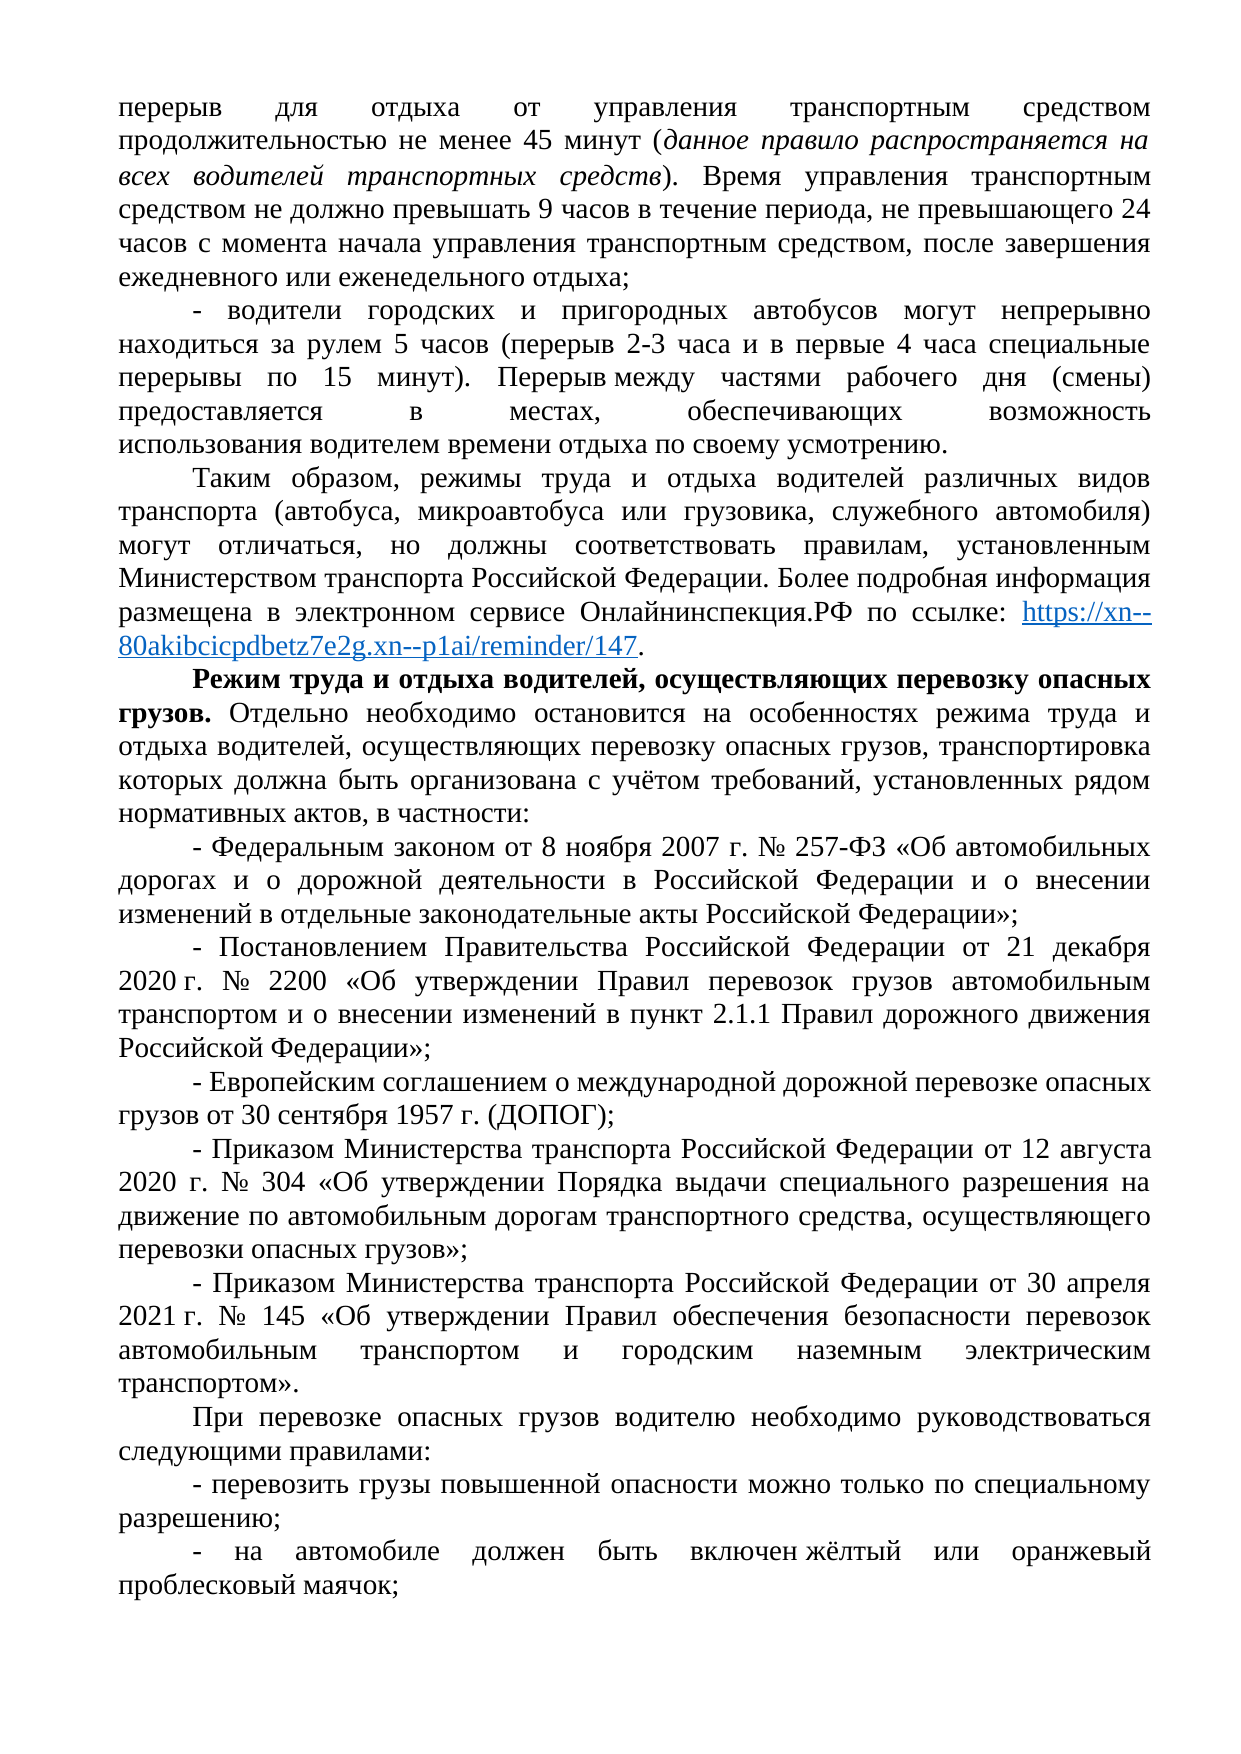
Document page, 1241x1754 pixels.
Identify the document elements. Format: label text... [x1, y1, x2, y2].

text Режим труда и отдыха водителей, осуществляющих перевозку опасных грузов. Отдельно необходимо остановится на особенностях режима труда и отдыха водителей, осуществляющих перевозку опасных грузов, транспортировка которых должна быть организована с учётом требований, установленных рядом нормативных актов, в частности: [118, 661, 1152, 829]
text - на автомобиле должен быть включен жёлтый или оранжевый проблесковый маячок; [118, 1533, 1152, 1600]
text - водители городских и пригородных автобусов могут непрерывно находиться за рулем 5 часов (перерыв 2-3 часа и в первые 4 часа специальные перерывы по 15 минут). Перерыв между частями рабочего дня (смены) предоставляется в местах, обеспечивающих возможность использования водителем времени отдыха по своему усмотрению. [118, 292, 1152, 460]
text - Постановлением Правительства Российской Федерации от 21 декабря 2020 г. № 2200 «Об утверждении Правил перевозок грузов автомобильным транспортом и о внесении изменений в пункт 2.1.1 Правил дорожного движения Российской Федерации»; [118, 929, 1152, 1064]
text Таким образом, режимы труда и отдыха водителей различных видов транспорта (автобуса, микроавтобуса или грузовика, служебного автомобиля) могут отличаться, но должны соответствовать правилам, установленным Министерством транспорта Российской Федерации. Более подробная информация размещена в электронном сервисе Онлайнинспекция.РФ по ссылке: https://xn--80akibcicpdbetz7e2g.xn--p1ai/reminder/147. [118, 460, 1152, 661]
text - Федеральным законом от 8 ноября 2007 г. № 257-ФЗ «Об автомобильных дорогах и о дорожной деятельности в Российской Федерации и о внесении изменений в отдельные законодательные акты Российской Федерации»; [118, 829, 1152, 929]
text - перевозить грузы повышенной опасности можно только по специальному разрешению; [118, 1466, 1152, 1533]
text - Приказом Министерства транспорта Российской Федерации от 30 апреля 2021 г. № 145 «Об утверждении Правил обеспечения безопасности перевозок автомобильным транспортом и городским наземным электрическим транспортом». [118, 1265, 1152, 1399]
text При перевозке опасных грузов водителю необходимо руководствоваться следующими правилами: [118, 1399, 1152, 1466]
text - Европейским соглашением о международной дорожной перевозке опасных грузов от 30 сентября 1957 г. (ДОПОГ); [118, 1064, 1152, 1131]
text - Приказом Министерства транспорта Российской Федерации от 12 августа 2020 г. № 304 «Об утверждении Порядка выдачи специального разрешения на движение по автомобильным дорогам транспортного средства, осуществляющего перевозки опасных грузов»; [118, 1131, 1152, 1265]
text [118, 89, 1152, 292]
